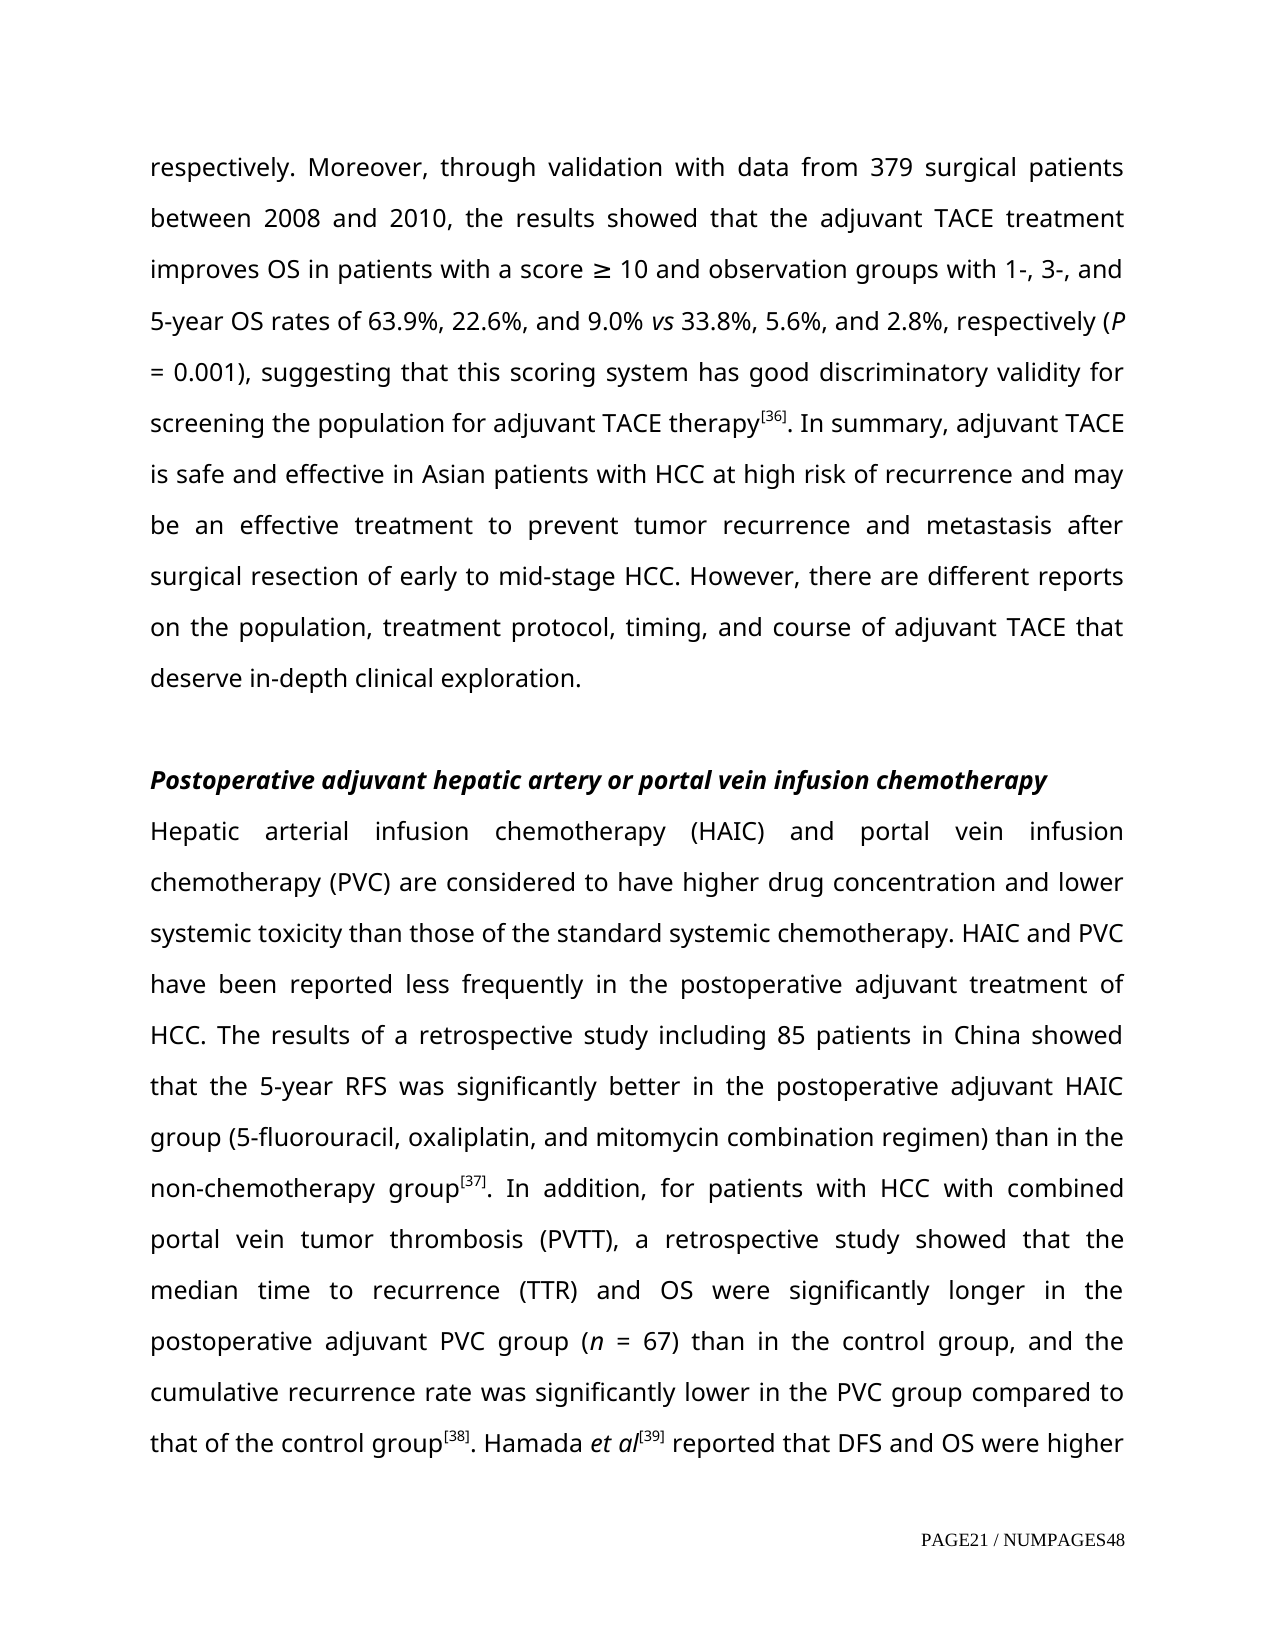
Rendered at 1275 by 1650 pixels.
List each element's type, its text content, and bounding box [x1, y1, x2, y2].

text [150, 813, 1125, 1460]
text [150, 150, 1125, 694]
text Postoperative adjuvant hepatic artery or portal vein infusion chemotherapy [150, 762, 1125, 797]
